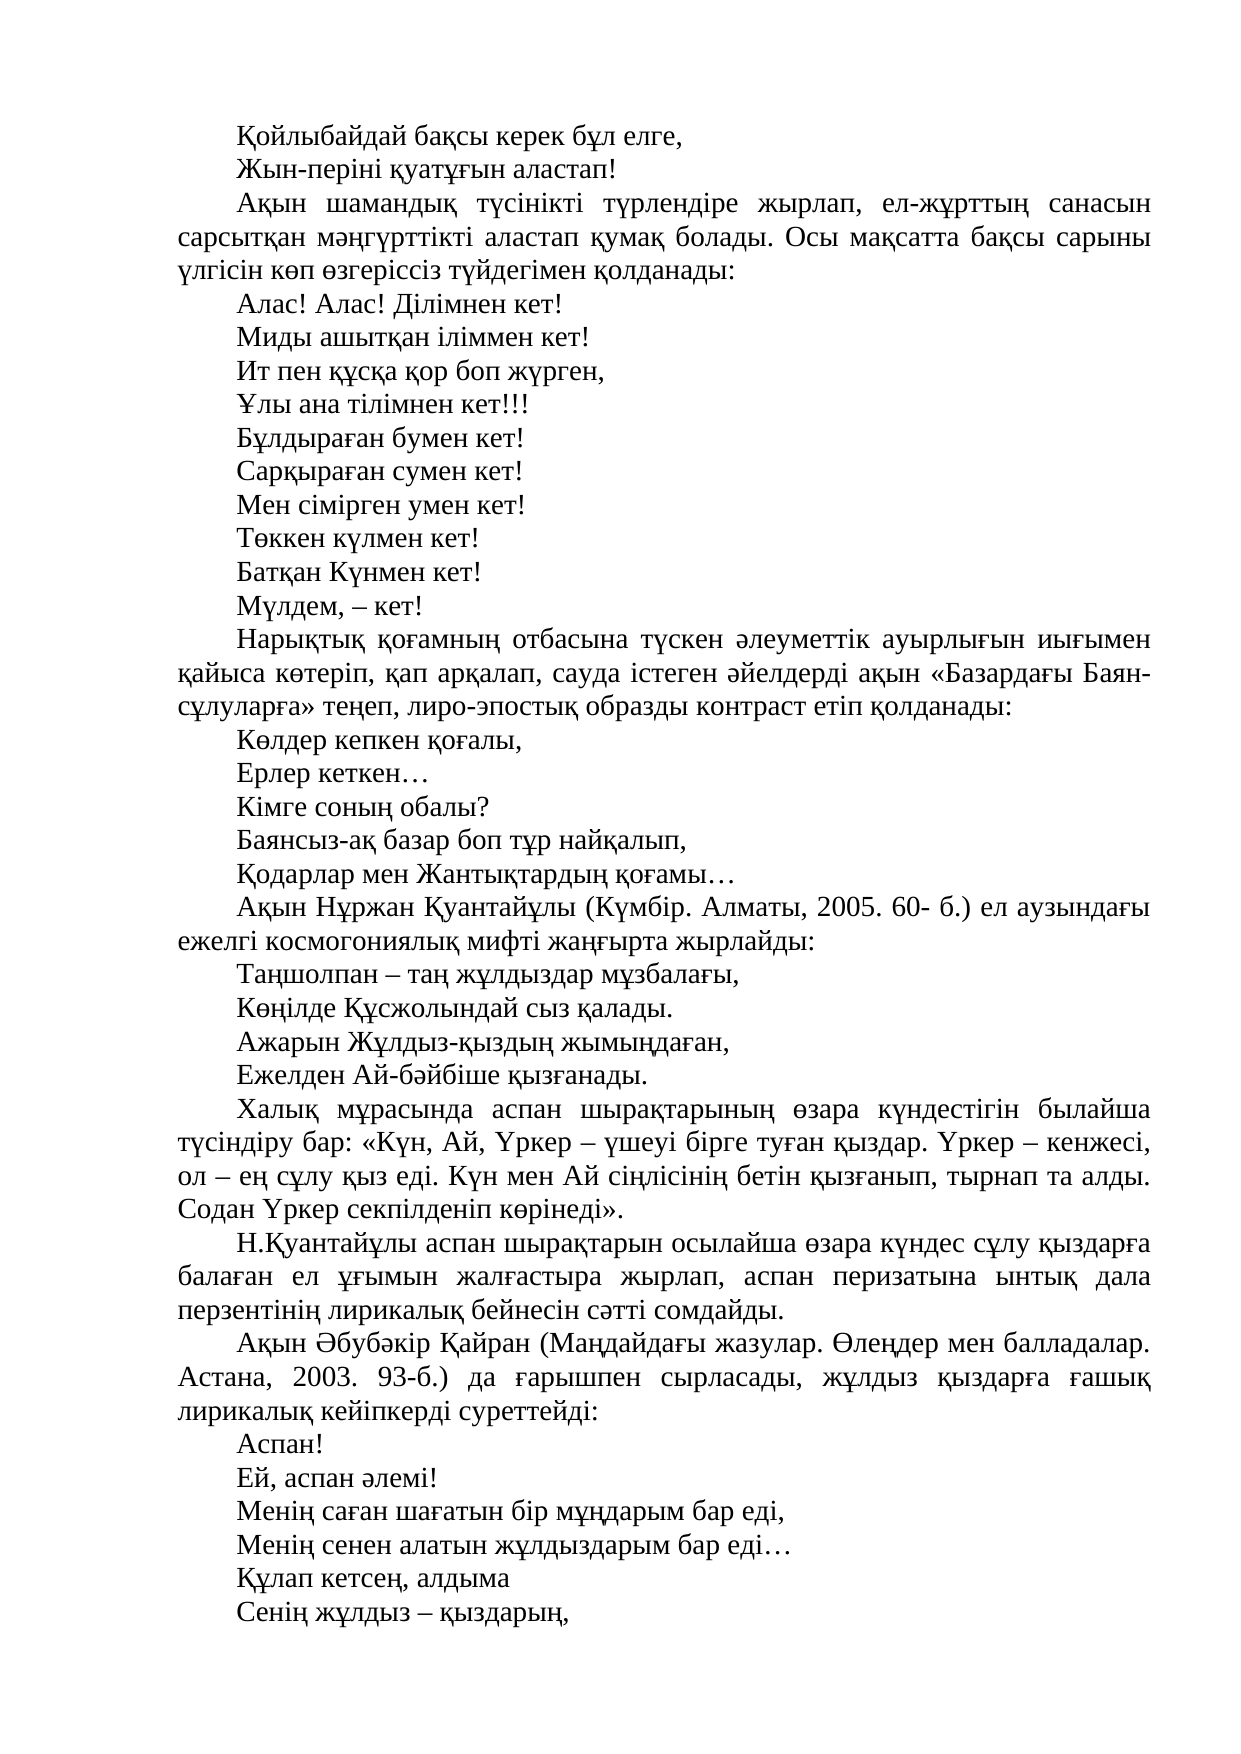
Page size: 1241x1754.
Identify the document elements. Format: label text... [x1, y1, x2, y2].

text Н.Қуантайұлы аспан шырақтарын осылайша өзара күндес сұлу қыздарға балаған ел ұғымын жалғастыра жырлап, аспан перизатына ынтық дала перзентінің лирикалық бейнесін сәтті сомдайды. [177, 1225, 1152, 1326]
text Менің сенен алатын жұлдыздарым бар еді… [177, 1527, 1152, 1560]
text Ақын шамандық түсінікті түрлендіре жырлап, ел-жұрттың санасын сарсытқан мәңгүрттікті аластап қумақ болады. Осы мақсатта бақсы сарыны үлгісін көп өзгеріссіз түйдегімен қолданады: [177, 185, 1152, 286]
text Қодарлар мен Жантықтардың қоғамы… [177, 856, 1152, 889]
text Ақын Нұржан Қуантайұлы (Күмбір. Алматы, 2005. 60- б.) ел аузындағы ежелгі космогониялық мифті жаңғырта жырлайды: [177, 889, 1152, 957]
text Сенің жұлдыз – қыздарың, [177, 1594, 1152, 1627]
text Құлап кетсең, алдыма [177, 1560, 1152, 1594]
text Ежелден Ай-бәйбіше қызғанады. [177, 1057, 1152, 1091]
text Батқан Күнмен кет! [177, 554, 1152, 588]
text Бұлдыраған бумен кет! [177, 420, 1152, 453]
text Мен сімірген умен кет! [177, 487, 1152, 521]
text Төккен күлмен кет! [177, 521, 1152, 554]
text Ұлы ана тілімнен кет!!! [177, 386, 1152, 420]
text Сарқыраған сумен кет! [177, 453, 1152, 487]
text Миды ашытқан іліммен кет! [177, 319, 1152, 353]
text Кімге соның обалы? [177, 789, 1152, 822]
text Ақын Әбубәкір Қайран (Маңдайдағы жазулар. Өлеңдер мен балладалар. Астана, 2003. 93-б.) да ғарышпен сырласады, жұлдыз қыздарға ғашық лирикалық кейіпкерді суреттейді: [177, 1326, 1152, 1426]
text Ажарын Жұлдыз-қыздың жымыңдаған, [177, 1024, 1152, 1057]
text Таңшолпан – таң жұлдыздар мұзбалағы, [177, 957, 1152, 990]
text Көлдер кепкен қоғалы, [177, 722, 1152, 755]
text Ерлер кеткен… [177, 755, 1152, 789]
text Алас! Алас! Ділімнен кет! [177, 286, 1152, 319]
text Жын-періні қуатұғын аластап! [177, 152, 1152, 185]
text Аспан! [177, 1426, 1152, 1460]
text Баянсыз-ақ базар боп тұр найқалып, [177, 822, 1152, 856]
text Ит пен құсқа қор боп жүрген, [177, 353, 1152, 386]
text Ей, аспан әлемі! [177, 1460, 1152, 1493]
text Халық мұрасында аспан шырақтарының өзара күндестігін былайша түсіндіру бар: «Күн, Ай, Үркер – үшеуі бірге туған қыздар. Үркер – кенжесі, ол – ең сұлу қыз еді. Күн мен Ай сіңлісінің бетін қызғанып, тырнап та алды. Содан Үркер секпілденіп көрінеді». [177, 1091, 1152, 1225]
text Мүлдем, – кет! [177, 588, 1152, 621]
text Қойлыбайдай бақсы керек бұл елге, [177, 118, 1152, 152]
text Менің саған шағатын бір мұңдарым бар еді, [177, 1493, 1152, 1527]
text Нарықтық қоғамның отбасына түскен әлеуметтік ауырлығын иығымен қайыса көтеріп, қап арқалап, сауда істеген әйелдерді ақын «Базардағы Баян- сұлуларға» теңеп, лиро-эпостық образды контраст етіп қолданады: [177, 621, 1152, 722]
text Көңілде Құсжолындай сыз қалады. [177, 990, 1152, 1024]
